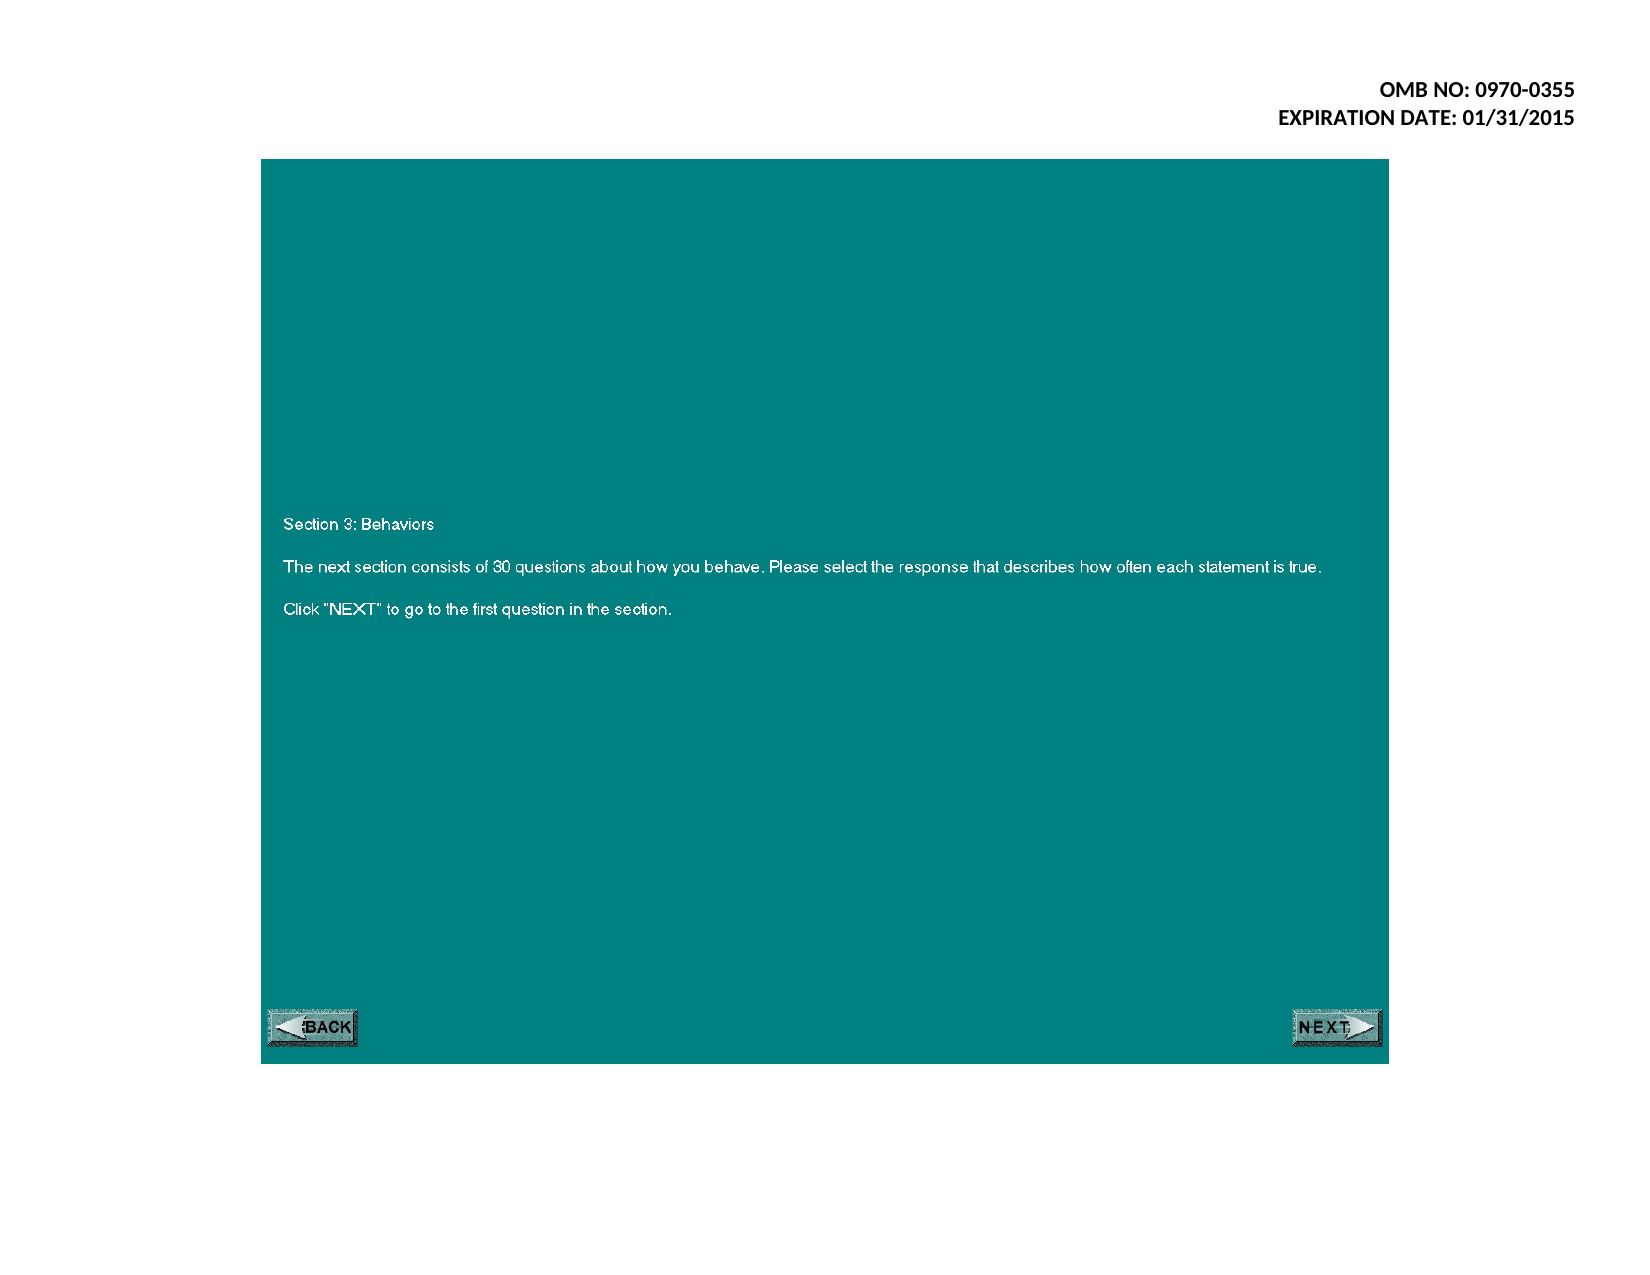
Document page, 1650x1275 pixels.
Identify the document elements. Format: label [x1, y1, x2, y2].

picture [261, 159, 1389, 1064]
